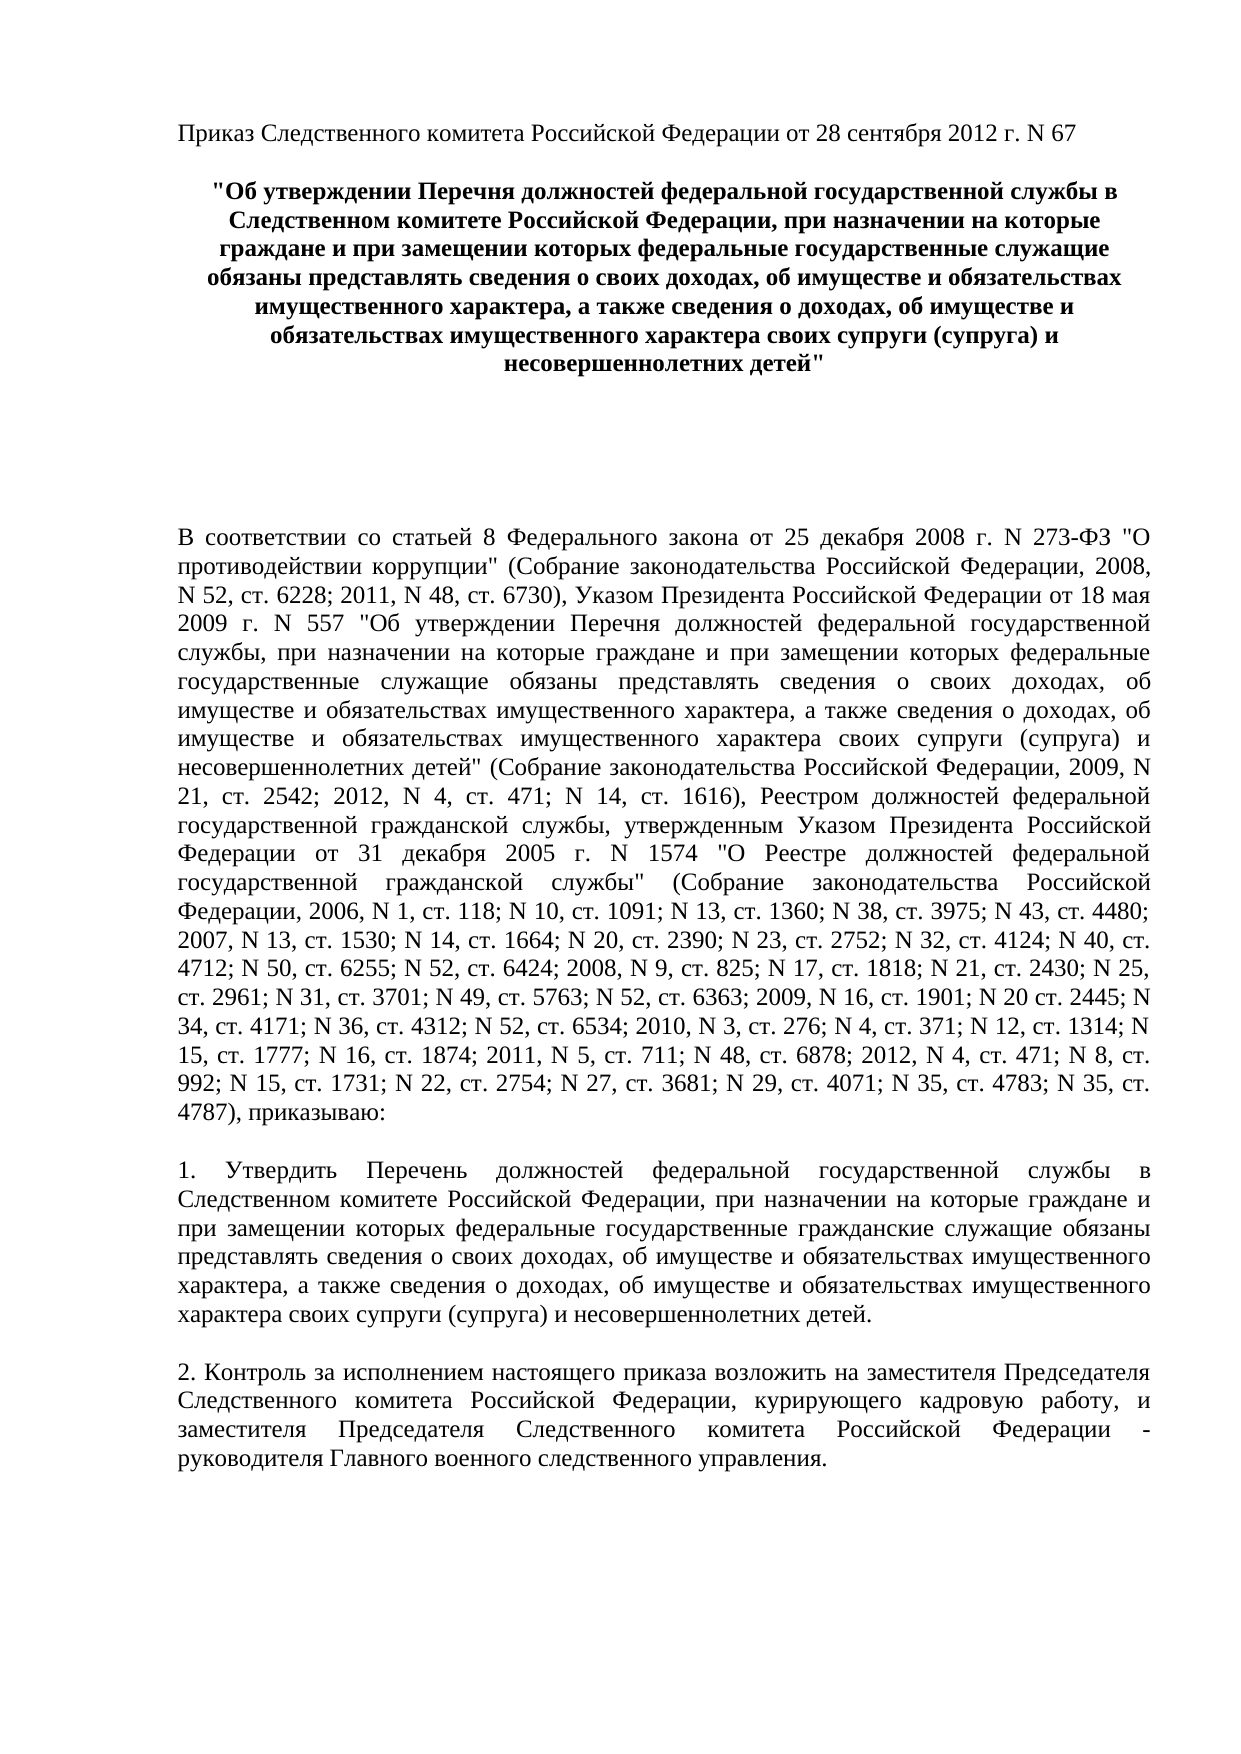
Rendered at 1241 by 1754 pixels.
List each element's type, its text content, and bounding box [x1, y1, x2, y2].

text 2. Контроль за исполнением настоящего приказа возложить на заместителя Председателя Следственного комитета Российской Федерации, курирующего кадровую работу, и заместителя Председателя Следственного комитета Российской Федерации - руководителя Главного военного следственного управления. [177, 1357, 1152, 1472]
text В соответствии со статьей 8 Федерального закона от 25 декабря 2008 г. N 273-ФЗ "О противодействии коррупции" (Собрание законодательства Российской Федерации, 2008, N 52, ст. 6228; 2011, N 48, ст. 6730), Указом Президента Российской Федерации от 18 мая 2009 г. N 557 "Об утверждении Перечня должностей федеральной государственной службы, при назначении на которые граждане и при замещении которых федеральные государственные служащие обязаны представлять сведения о своих доходах, об имуществе и обязательствах имущественного характера, а также сведения о доходах, об имуществе и обязательствах имущественного характера своих супруги (супруга) и несовершеннолетних детей" (Собрание законодательства Российской Федерации, 2009, N 21, ст. 2542; 2012, N 4, ст. 471; N 14, ст. 1616), Реестром должностей федеральной государственной гражданской службы, утвержденным Указом Президента Российской Федерации от 31 декабря 2005 г. N 1574 "О Реестре должностей федеральной государственной гражданской службы" (Собрание законодательства Российской Федерации, 2006, N 1, ст. 118; N 10, ст. 1091; N 13, ст. 1360; N 38, ст. 3975; N 43, ст. 4480; 2007, N 13, ст. 1530; N 14, ст. 1664; N 20, ст. 2390; N 23, ст. 2752; N 32, ст. 4124; N 40, ст. 4712; N 50, ст. 6255; N 52, ст. 6424; 2008, N 9, ст. 825; N 17, ст. 1818; N 21, ст. 2430; N 25, ст. 2961; N 31, ст. 3701; N 49, ст. 5763; N 52, ст. 6363; 2009, N 16, ст. 1901; N 20 ст. 2445; N 34, ст. 4171; N 36, ст. 4312; N 52, ст. 6534; 2010, N 3, ст. 276; N 4, ст. 371; N 12, ст. 1314; N 15, ст. 1777; N 16, ст. 1874; 2011, N 5, ст. 711; N 48, ст. 6878; 2012, N 4, ст. 471; N 8, ст. 992; N 15, ст. 1731; N 22, ст. 2754; N 27, ст. 3681; N 29, ст. 4071; N 35, ст. 4783; N 35, ст. 4787), приказываю: [177, 522, 1152, 1126]
text "Об утверждении Перечня должностей федеральной государственной службы в Следственном комитете Российской Федерации, при назначении на которые граждане и при замещении которых федеральные государственные служащие обязаны представлять сведения о своих доходах, об имуществе и обязательствах имущественного характера, а также сведения о доходах, об имуществе и обязательствах имущественного характера своих супруги (супруга) и несовершеннолетних детей" [177, 176, 1152, 377]
text 1. Утвердить Перечень должностей федеральной государственной службы в Следственном комитете Российской Федерации, при назначении на которые граждане и при замещении которых федеральные государственные гражданские служащие обязаны представлять сведения о своих доходах, об имуществе и обязательствах имущественного характера, а также сведения о доходах, об имуществе и обязательствах имущественного характера своих супруги (супруга) и несовершеннолетних детей. [177, 1155, 1152, 1328]
text Приказ Следственного комитета Российской Федерации от 28 сентября 2012 г. N 67 [177, 118, 1152, 147]
